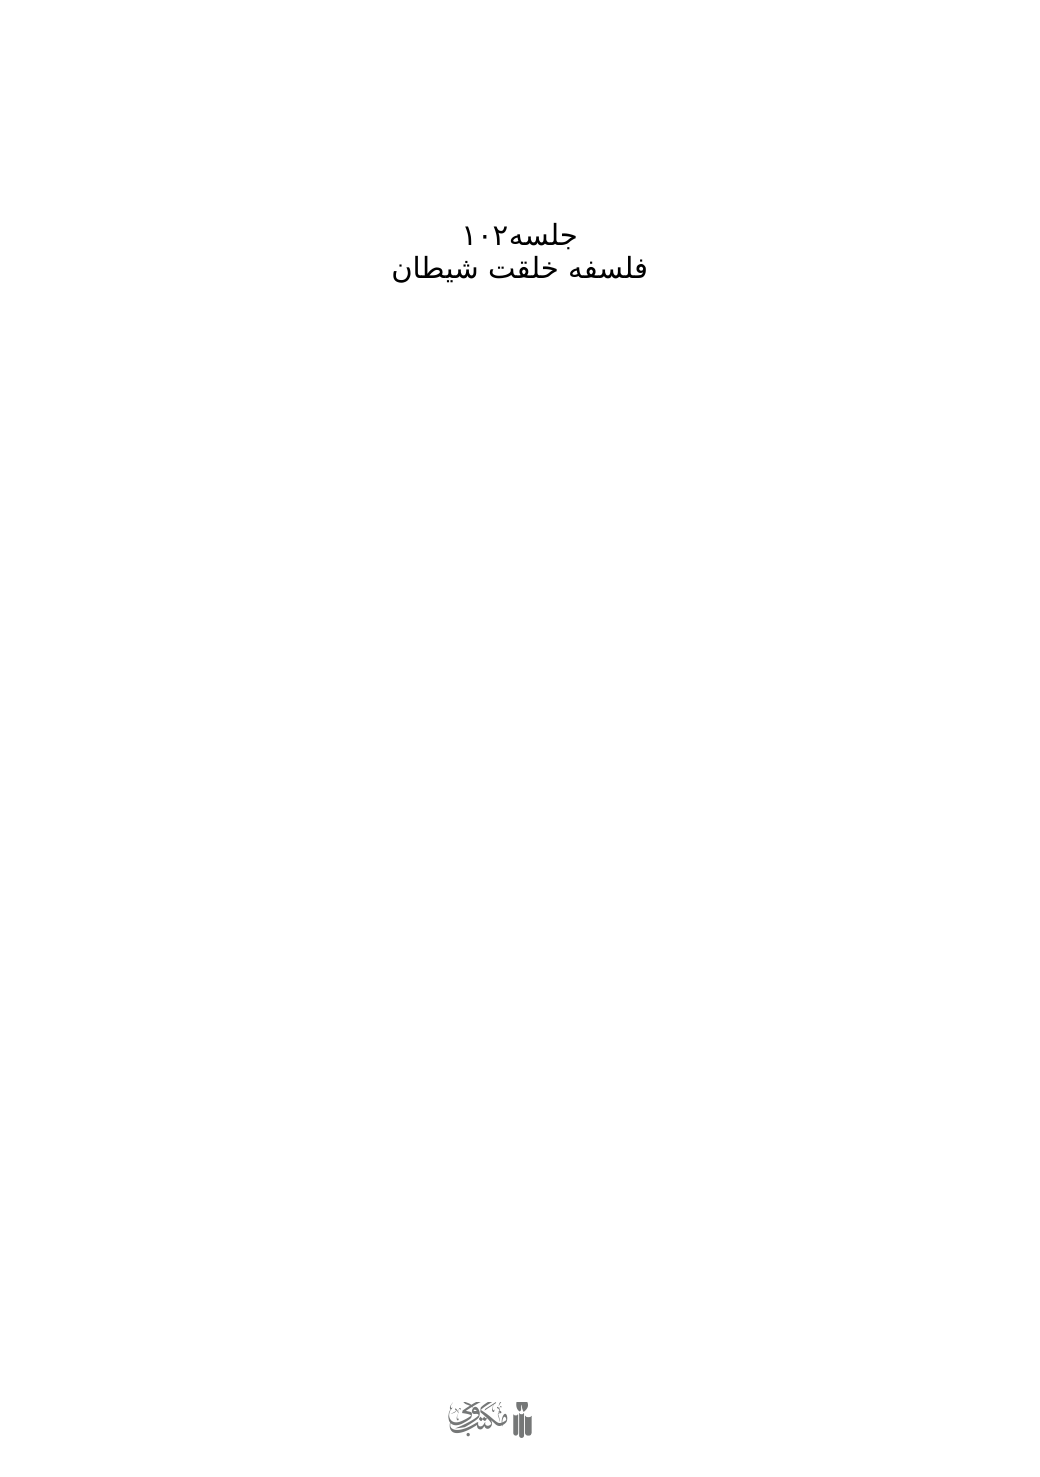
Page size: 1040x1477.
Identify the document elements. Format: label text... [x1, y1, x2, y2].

picture [443, 1402, 537, 1438]
text فلسفه خلقت شیطان‌ [89, 252, 951, 284]
text جلسه١٠٢ [89, 220, 951, 252]
